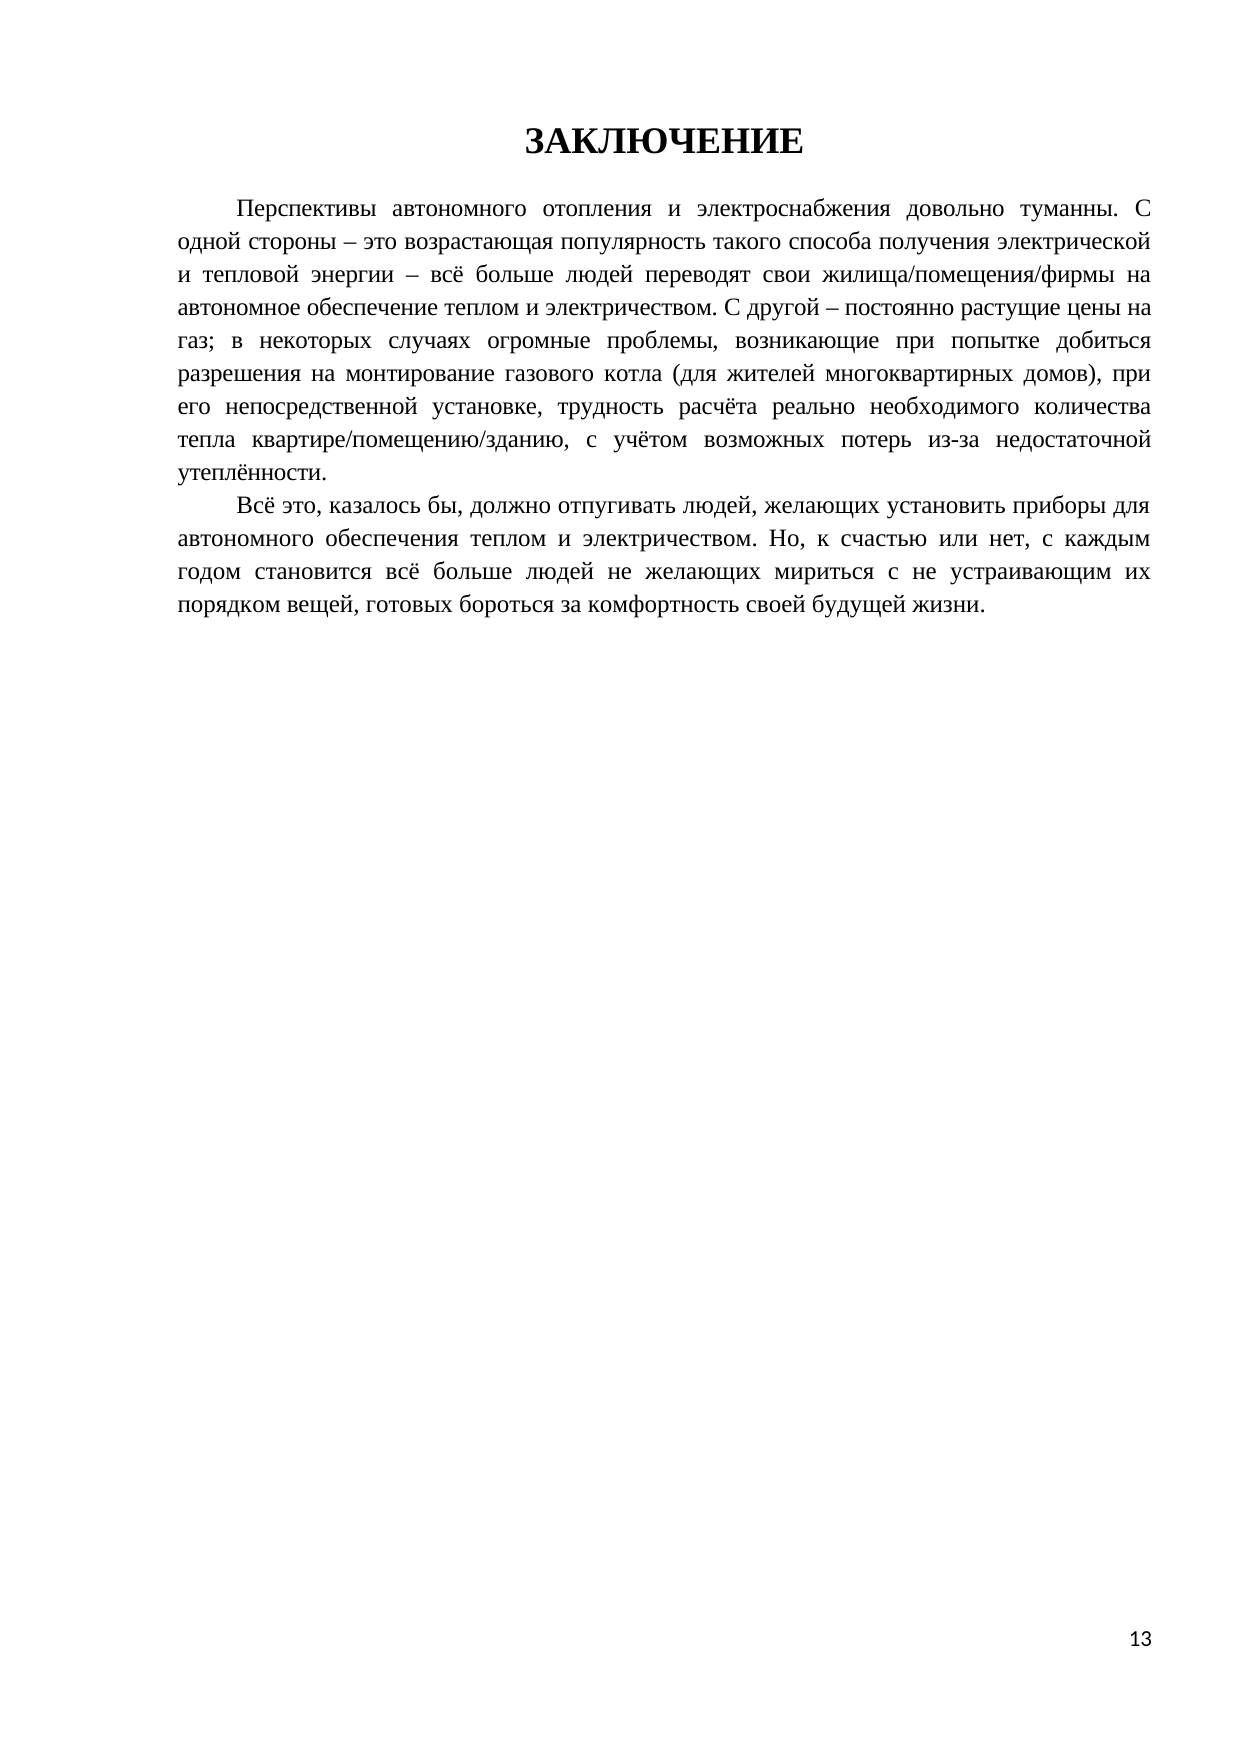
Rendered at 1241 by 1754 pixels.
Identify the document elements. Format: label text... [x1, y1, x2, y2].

text Перспективы автономного отопления и электроснабжения довольно туманны. С одной стороны – это возрастающая популярность такого способа получения электрической и тепловой энергии – всё больше людей переводят свои жилища/помещения/фирмы на автономное обеспечение теплом и электричеством. С другой – постоянно растущие цены на газ; в некоторых случаях огромные проблемы, возникающие при попытке добиться разрешения на монтирование газового котла (для жителей многоквартирных домов), при его непосредственной установке, трудность расчёта реально необходимого количества тепла квартире/помещению/зданию, с учётом возможных потерь из-за недостаточной утеплённости. [177, 193, 1152, 486]
subtitle ЗАКЛЮЧЕНИЕ [177, 118, 1152, 161]
text Всё это, казалось бы, должно отпугивать людей, желающих установить приборы для автономного обеспечения теплом и электричеством. Но, к счастью или нет, с каждым годом становится всё больше людей не желающих мириться с не устраивающим их порядком вещей, готовых бороться за комфортность своей будущей жизни. [177, 490, 1152, 618]
